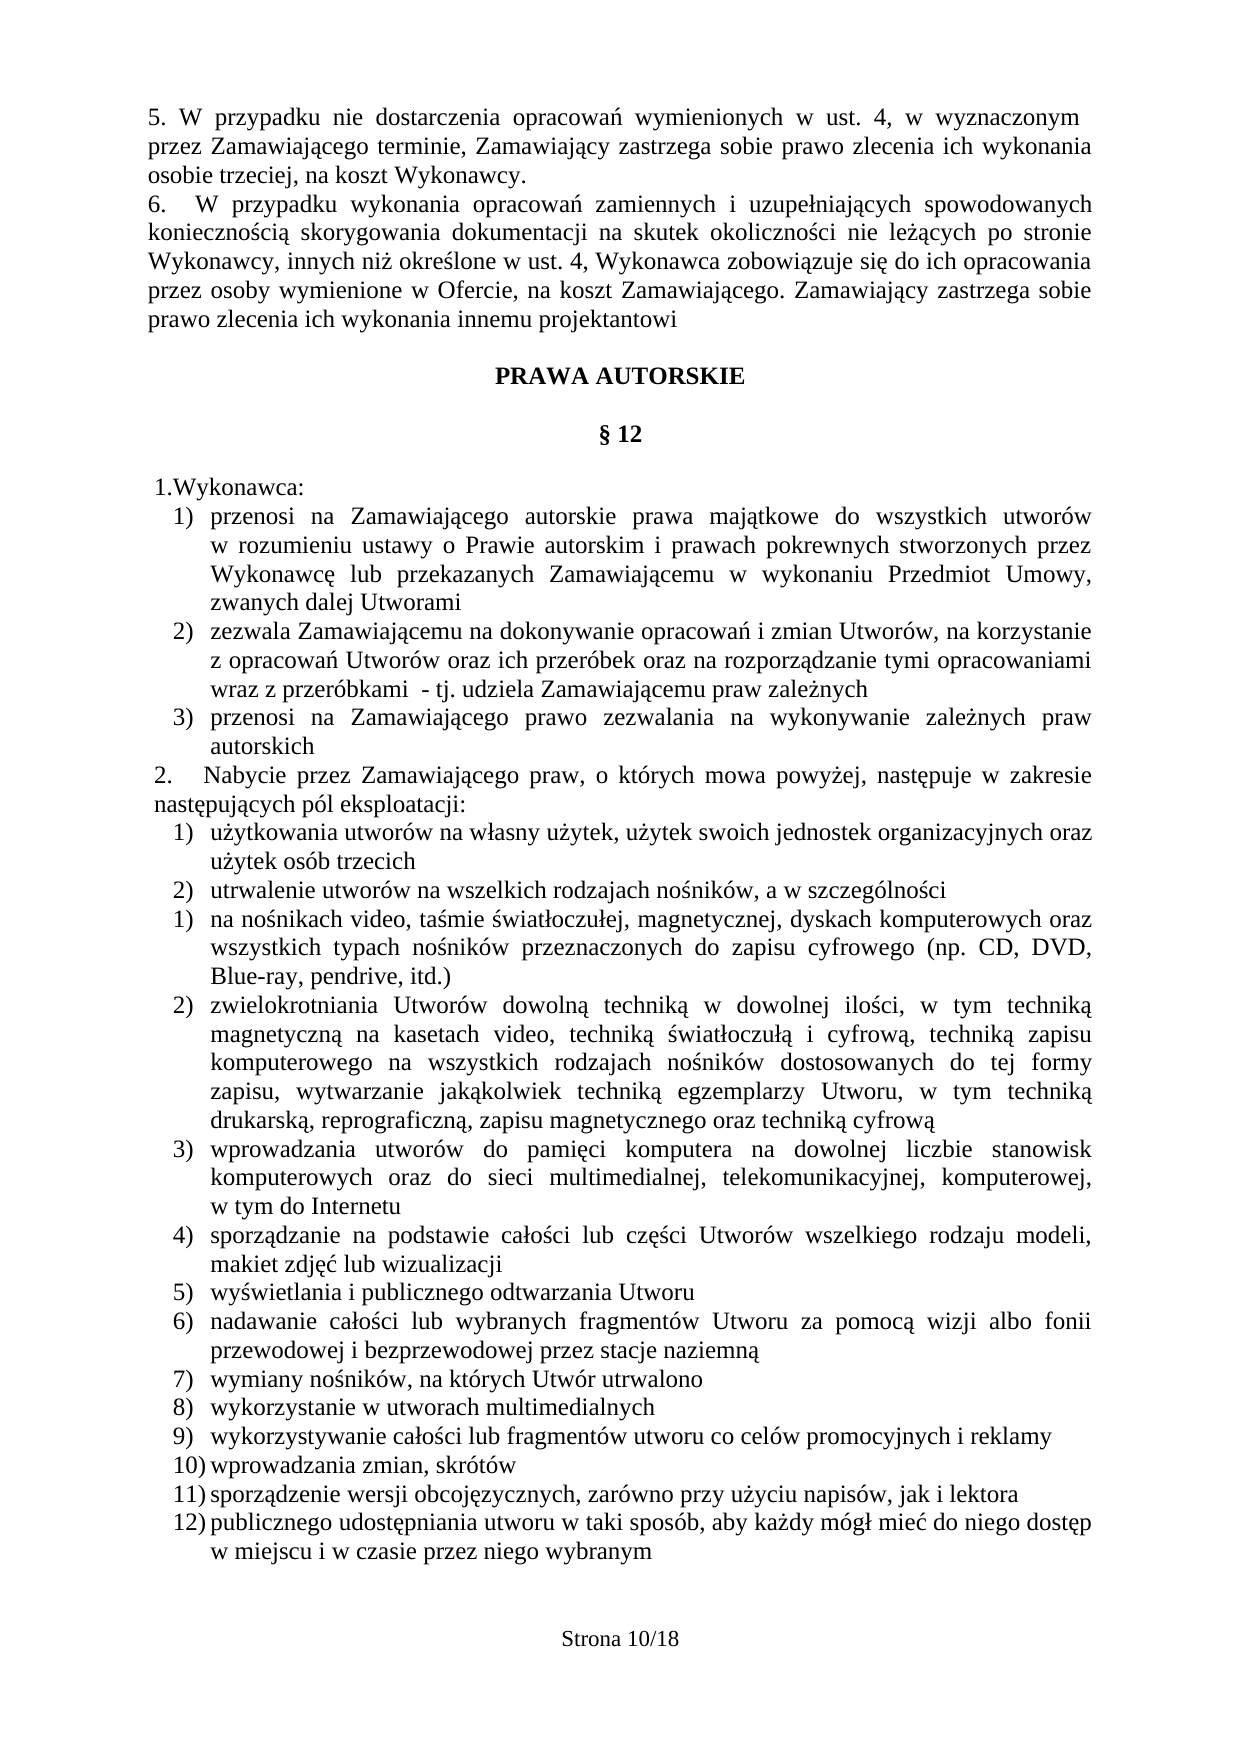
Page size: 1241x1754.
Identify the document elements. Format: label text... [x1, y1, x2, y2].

list użytkowania utworów na własny użytek, użytek swoich jednostek organizacyjnych oraz użytek osób trzecich [173, 817, 1093, 875]
text 1.Wykonawca: [154, 472, 1093, 501]
text PRAWA AUTORSKIE [148, 361, 1093, 390]
list wyświetlania i publicznego odtwarzania Utworu [173, 1277, 1093, 1306]
list wykorzystywanie całości lub fragmentów utworu co celów promocyjnych i reklamy [173, 1421, 1093, 1450]
list na nośnikach video, taśmie światłoczułej, magnetycznej, dyskach komputerowych oraz wszystkich typach nośników przeznaczonych do zapisu cyfrowego (np. CD, DVD, Blue-ray, pendrive, itd.) [173, 904, 1093, 990]
list nadawanie całości lub wybranych fragmentów Utworu za pomocą wizji albo fonii przewodowej i bezprzewodowej przez stacje naziemną [173, 1306, 1093, 1364]
text 2. Nabycie przez Zamawiającego praw, o których mowa powyżej, następuje w zakresie następujących pól eksploatacji: [154, 760, 1093, 817]
list wykorzystanie w utworach multimedialnych [173, 1392, 1093, 1421]
list sporządzanie na podstawie całości lub części Utworów wszelkiego rodzaju modeli, makiet zdjęć lub wizualizacji [173, 1220, 1093, 1277]
list wymiany nośników, na których Utwór utrwalono [173, 1364, 1093, 1392]
text 5. W przypadku nie dostarczenia opracowań wymienionych w ust. 4, w wyznaczonym przez Zamawiającego terminie, Zamawiający zastrzega sobie prawo zlecenia ich wykonania osobie trzeciej, na koszt Wykonawcy. [148, 102, 1093, 189]
list utrwalenie utworów na wszelkich rodzajach nośników, a w szczególności [173, 875, 1093, 904]
list wprowadzania zmian, skrótów [173, 1450, 1093, 1479]
list sporządzenie wersji obcojęzycznych, zarówno przy użyciu napisów, jak i lektora [173, 1479, 1093, 1507]
list zwielokrotniania Utworów dowolną techniką w dowolnej ilości, w tym techniką magnetyczną na kasetach video, techniką światłoczułą i cyfrową, techniką zapisu komputerowego na wszystkich rodzajach nośników dostosowanych do tej formy zapisu, wytwarzanie jakąkolwiek techniką egzemplarzy Utworu, w tym techniką drukarską, reprograficzną, zapisu magnetycznego oraz techniką cyfrową [173, 990, 1093, 1134]
list zezwala Zamawiającemu na dokonywanie opracowań i zmian Utworów, na korzystanie z opracowań Utworów oraz ich przeróbek oraz na rozporządzanie tymi opracowaniami wraz z przeróbkami - tj. udziela Zamawiającemu praw zależnych [173, 616, 1093, 702]
list publicznego udostępniania utworu w taki sposób, aby każdy mógł mieć do niego dostęp w miejscu i w czasie przez niego wybranym [173, 1507, 1093, 1565]
text 6. W przypadku wykonania opracowań zamiennych i uzupełniających spowodowanych koniecznością skorygowania dokumentacji na skutek okoliczności nie leżących po stronie Wykonawcy, innych niż określone w ust. 4, Wykonawca zobowiązuje się do ich opracowania przez osoby wymienione w Ofercie, na koszt Zamawiającego. Zamawiający zastrzega sobie prawo zlecenia ich wykonania innemu projektantowi [148, 189, 1093, 332]
list przenosi na Zamawiającego autorskie prawa majątkowe do wszystkich utworów w rozumieniu ustawy o Prawie autorskim i prawach pokrewnych stworzonych przez Wykonawcę lub przekazanych Zamawiającemu w wykonaniu Przedmiot Umowy, zwanych dalej Utworami [173, 501, 1093, 616]
list przenosi na Zamawiającego prawo zezwalania na wykonywanie zależnych praw autorskich [173, 702, 1093, 760]
list wprowadzania utworów do pamięci komputera na dowolnej liczbie stanowisk komputerowych oraz do sieci multimedialnej, telekomunikacyjnej, komputerowej, w tym do Internetu [173, 1134, 1093, 1220]
text 12 [148, 419, 1093, 447]
